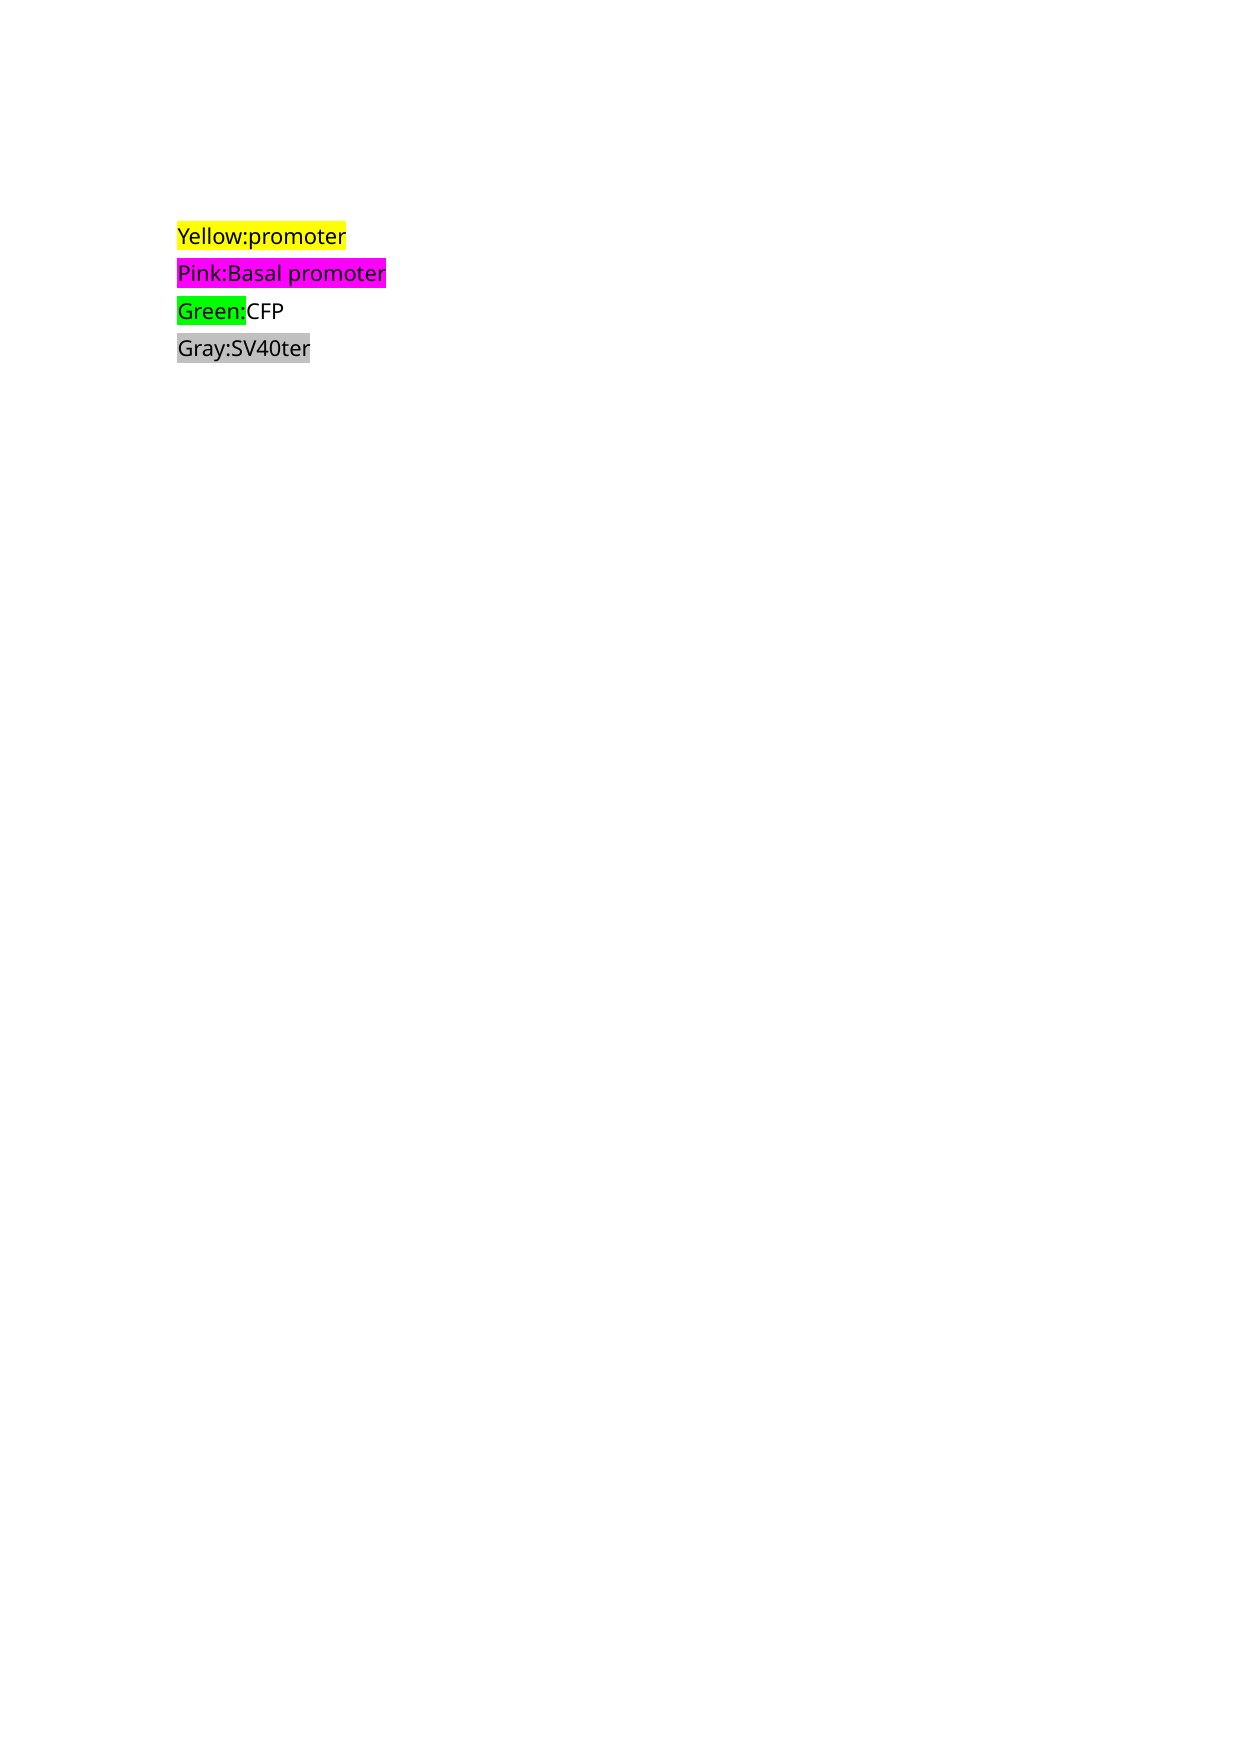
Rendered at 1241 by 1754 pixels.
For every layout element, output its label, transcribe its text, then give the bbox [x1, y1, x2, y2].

text Gray:SV40ter [177, 329, 1063, 367]
text Yellow:promoter [177, 217, 1063, 254]
text Pink:Basal promoter [177, 254, 1063, 292]
text Green:CFP [177, 292, 1063, 329]
